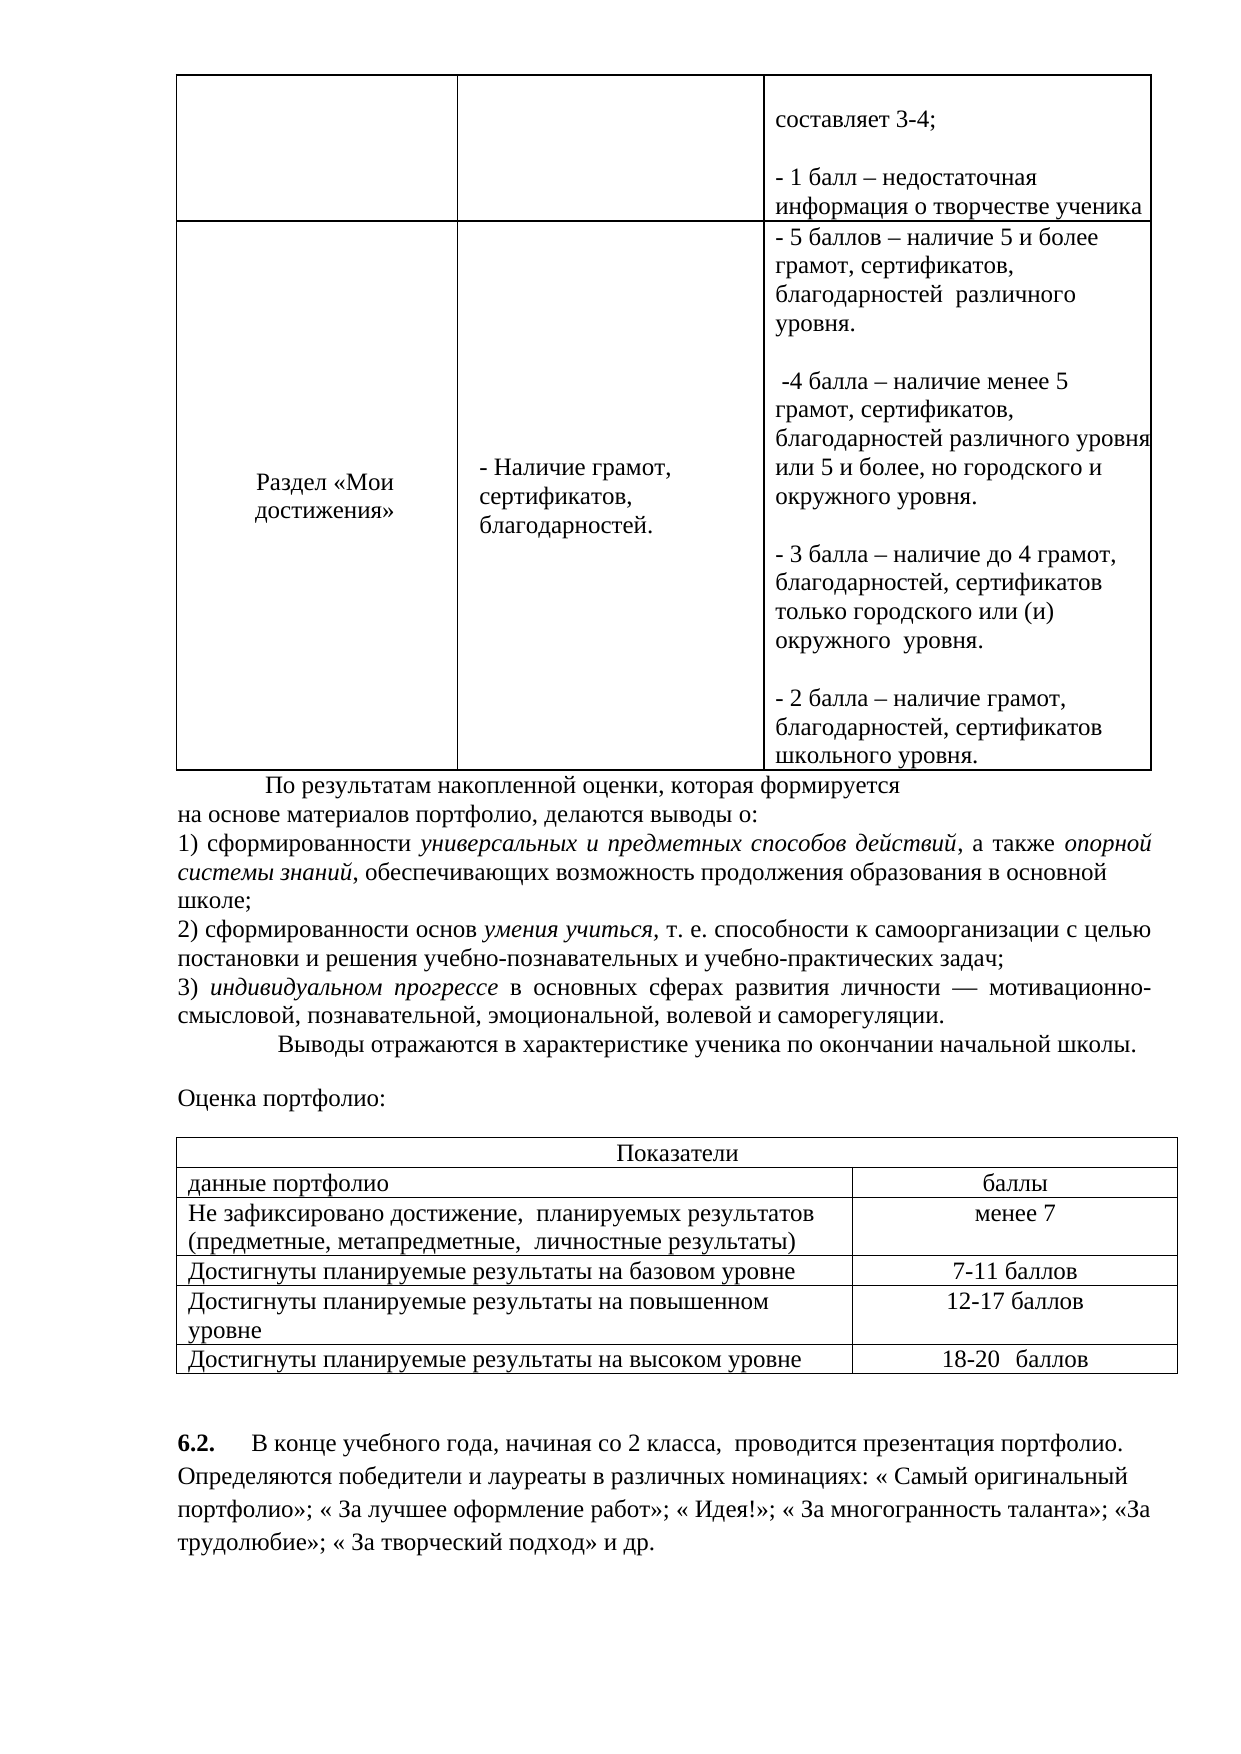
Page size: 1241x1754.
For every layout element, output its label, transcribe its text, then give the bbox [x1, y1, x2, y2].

table_cell менее 7 [853, 1198, 1177, 1255]
text Выводы отражаются в характеристике ученика по окончании начальной школы. [177, 1029, 1152, 1058]
table_cell баллы [853, 1168, 1177, 1197]
table_cell Достигнуты планируемые результаты на повышенном уровне [177, 1286, 852, 1343]
text По результатам накопленной оценки, которая формируется [177, 771, 1152, 799]
table_cell баллов [853, 1345, 1177, 1373]
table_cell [177, 76, 457, 220]
table_cell Достигнуты планируемые результаты на базовом уровне [177, 1256, 852, 1285]
text 3) индивидуальном прогрессе в основных сферах развития личности — мотивационно-смысловой, познавательной, эмоциональной, волевой и саморегуляции. [177, 972, 1152, 1029]
table_cell Раздел «Мои достижения» [177, 222, 457, 769]
table_cell - Наличие грамот, сертификатов, благодарностей. [458, 222, 763, 769]
table_cell 12-17 баллов [853, 1286, 1177, 1343]
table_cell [458, 76, 763, 220]
text 1) сформированности универсальных и предметных способов действий, а также опорной системы знаний, обеспечивающих возможность продолжения образования в основной [177, 828, 1152, 886]
text Оценка портфолио: [177, 1083, 1152, 1112]
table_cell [765, 76, 1150, 220]
table_cell - 5 баллов – наличие 5 и более грамот, сертификатов, благодарностей различного уровня. -4 балла – наличие менее 5 грамот, сертификатов, благодарностей различного уровня или 5 и более, но городского и окружного уровня. - 3 балла – наличие до 4 грамот, благодарностей, сертификатов только городского или (и) окружного уровня. - 2 балла – наличие грамот, благодарностей, сертификатов школьного уровня. [765, 222, 1150, 769]
table_cell Не зафиксировано достижение, планируемых результатов (предметные, метапредметные, личностные результаты) [177, 1198, 852, 1255]
table_cell Достигнуты планируемые результаты на высоком уровне [177, 1345, 852, 1373]
text на основе материалов портфолио, делаются выводы о: [177, 799, 1152, 828]
table_cell 7-11 баллов [853, 1256, 1177, 1285]
text 6.2. В конце учебного года, начиная со 2 класса, проводится презентация портфолио. Определяются победители и лауреаты в различных номинациях: « Самый оригинальный портфолио»; « За лучшее оформление работ»; « Идея!»; « За многогранность таланта»; «За трудолюбие»; « За творческий подход» и др. [177, 1428, 1152, 1556]
text 2) сформированности основ умения учиться, т. е. способности к самоорганизации с целью постановки и решения учебно-познавательных и учебно-практических задач; [177, 914, 1152, 972]
text школе; [177, 886, 1152, 914]
table_header Показатели [177, 1138, 1177, 1167]
table_cell данные портфолио [177, 1168, 852, 1197]
